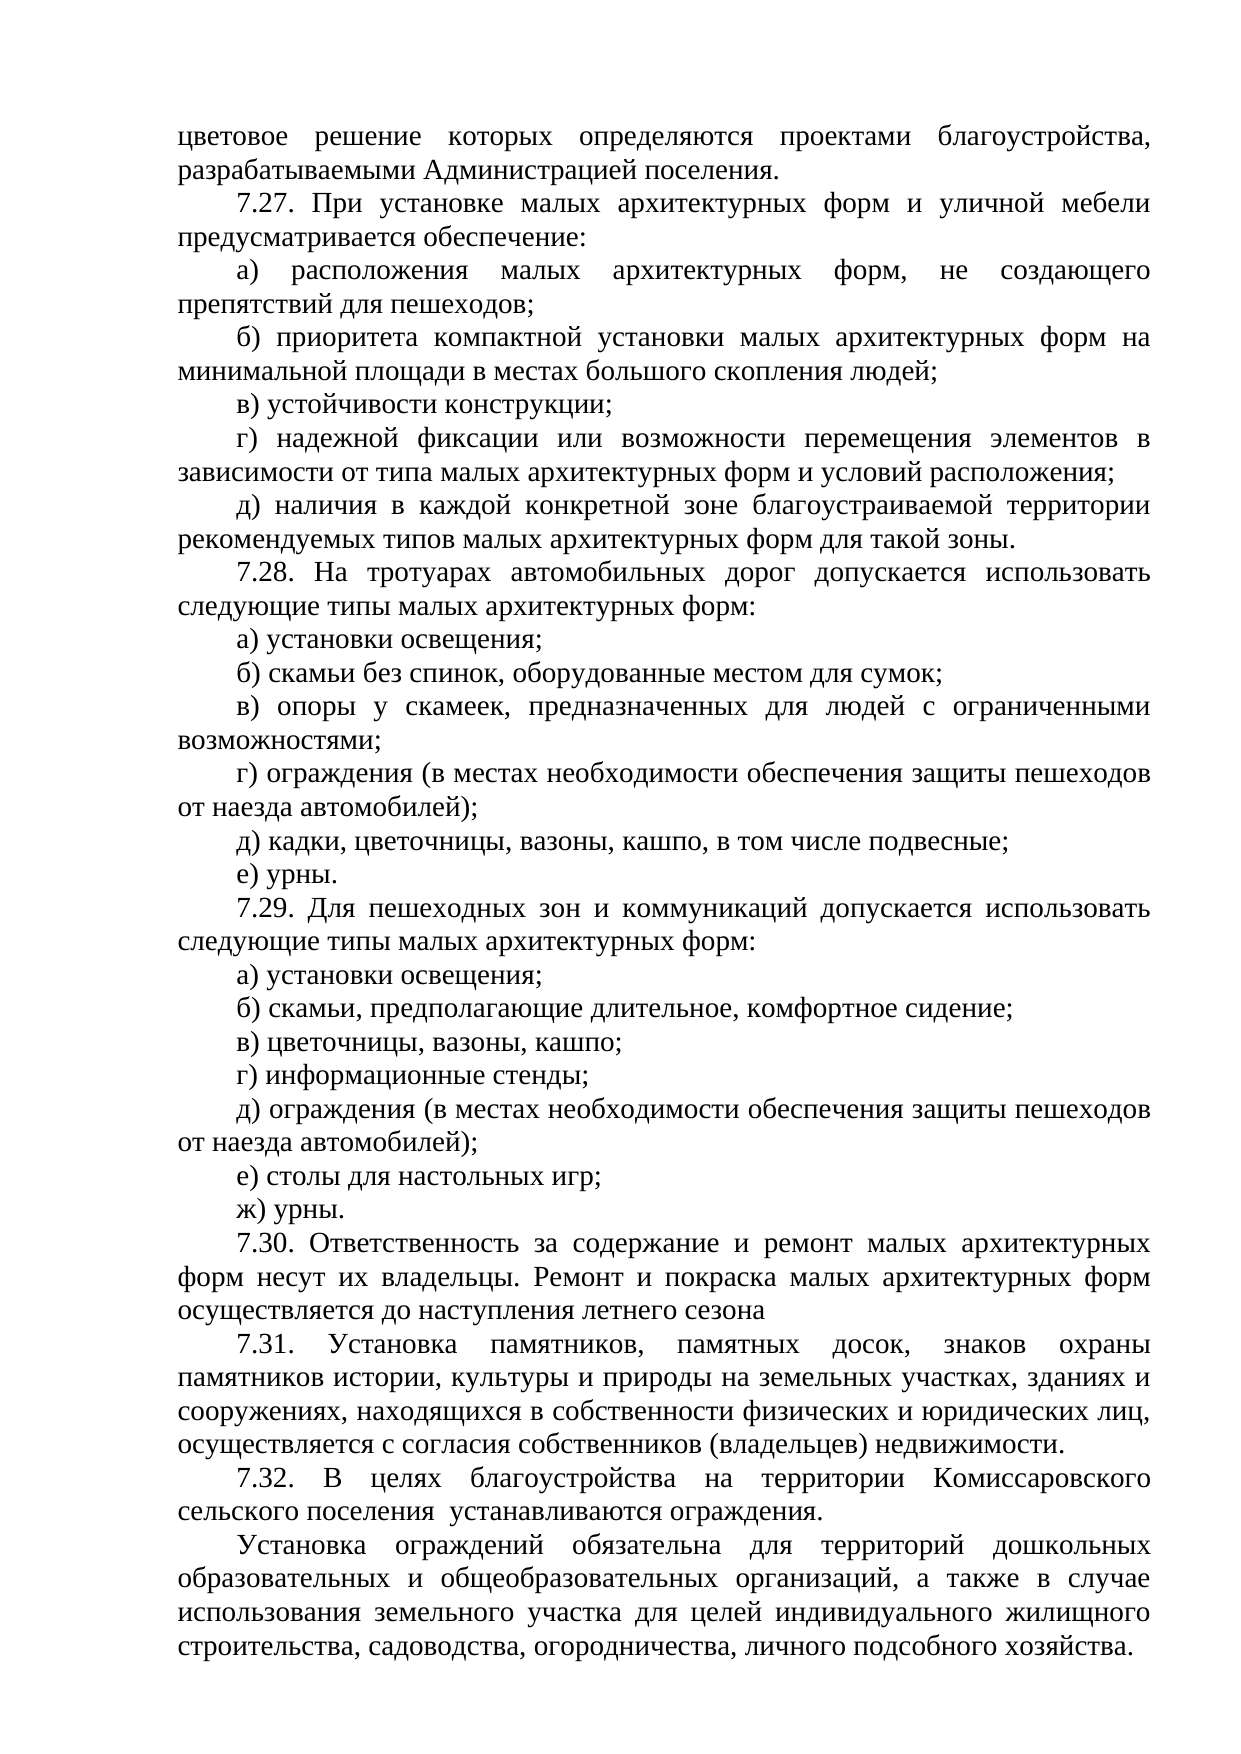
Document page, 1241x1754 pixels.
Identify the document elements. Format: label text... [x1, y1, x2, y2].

text д) ограждения (в местах необходимости обеспечения защиты пешеходов от наезда автомобилей); [177, 1091, 1152, 1158]
text д) кадки, цветочницы, вазоны, кашпо, в том числе подвесные; [177, 823, 1152, 856]
text Установка ограждений обязательна для территорий дошкольных образовательных и общеобразовательных организаций, а также в случае использования земельного участка для целей индивидуального жилищного строительства, садоводства, огородничества, личного подсобного хозяйства. [177, 1527, 1152, 1661]
text 7.28. На тротуарах автомобильных дорог допускается использовать следующие типы малых архитектурных форм: [177, 554, 1152, 621]
text в) цветочницы, вазоны, кашпо; [177, 1024, 1152, 1057]
text е) урны. [177, 856, 1152, 890]
text 7.29. Для пешеходных зон и коммуникаций допускается использовать следующие типы малых архитектурных форм: [177, 890, 1152, 957]
text б) скамьи без спинок, оборудованные местом для сумок; [177, 655, 1152, 688]
text г) информационные стенды; [177, 1057, 1152, 1091]
text ж) урны. [177, 1192, 1152, 1225]
text 7.32. В целях благоустройства на территории Комиссаровского сельского поселения устанавливаются ограждения. [177, 1460, 1152, 1527]
text а) установки освещения; [177, 957, 1152, 990]
text е) столы для настольных игр; [177, 1158, 1152, 1192]
text а) установки освещения; [177, 621, 1152, 655]
text а) расположения малых архитектурных форм, не создающего препятствий для пешеходов; [177, 252, 1152, 319]
text г) надежной фиксации или возможности перемещения элементов в зависимости от типа малых архитектурных форм и условий расположения; [177, 420, 1152, 487]
text 7.31. Установка памятников, памятных досок, знаков охраны памятников истории, культуры и природы на земельных участках, зданиях и сооружениях, находящихся в собственности физических и юридических лиц, осуществляется с согласия собственников (владельцев) недвижимости. [177, 1326, 1152, 1460]
text в) опоры у скамеек, предназначенных для людей с ограниченными возможностями; [177, 688, 1152, 756]
text б) приоритета компактной установки малых архитектурных форм на минимальной площади в местах большого скопления людей; [177, 319, 1152, 387]
text в) устойчивости конструкции; [177, 387, 1152, 420]
text б) скамьи, предполагающие длительное, комфортное сидение; [177, 990, 1152, 1024]
text 7.30. Ответственность за содержание и ремонт малых архитектурных форм несут их владельцы. Ремонт и покраска малых архитектурных форм осуществляется до наступления летнего сезона [177, 1225, 1152, 1326]
text г) ограждения (в местах необходимости обеспечения защиты пешеходов от наезда автомобилей); [177, 756, 1152, 823]
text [177, 118, 1152, 185]
text д) наличия в каждой конкретной зоне благоустраиваемой территории рекомендуемых типов малых архитектурных форм для такой зоны. [177, 487, 1152, 554]
text 7.27. При установке малых архитектурных форм и уличной мебели предусматривается обеспечение: [177, 185, 1152, 252]
